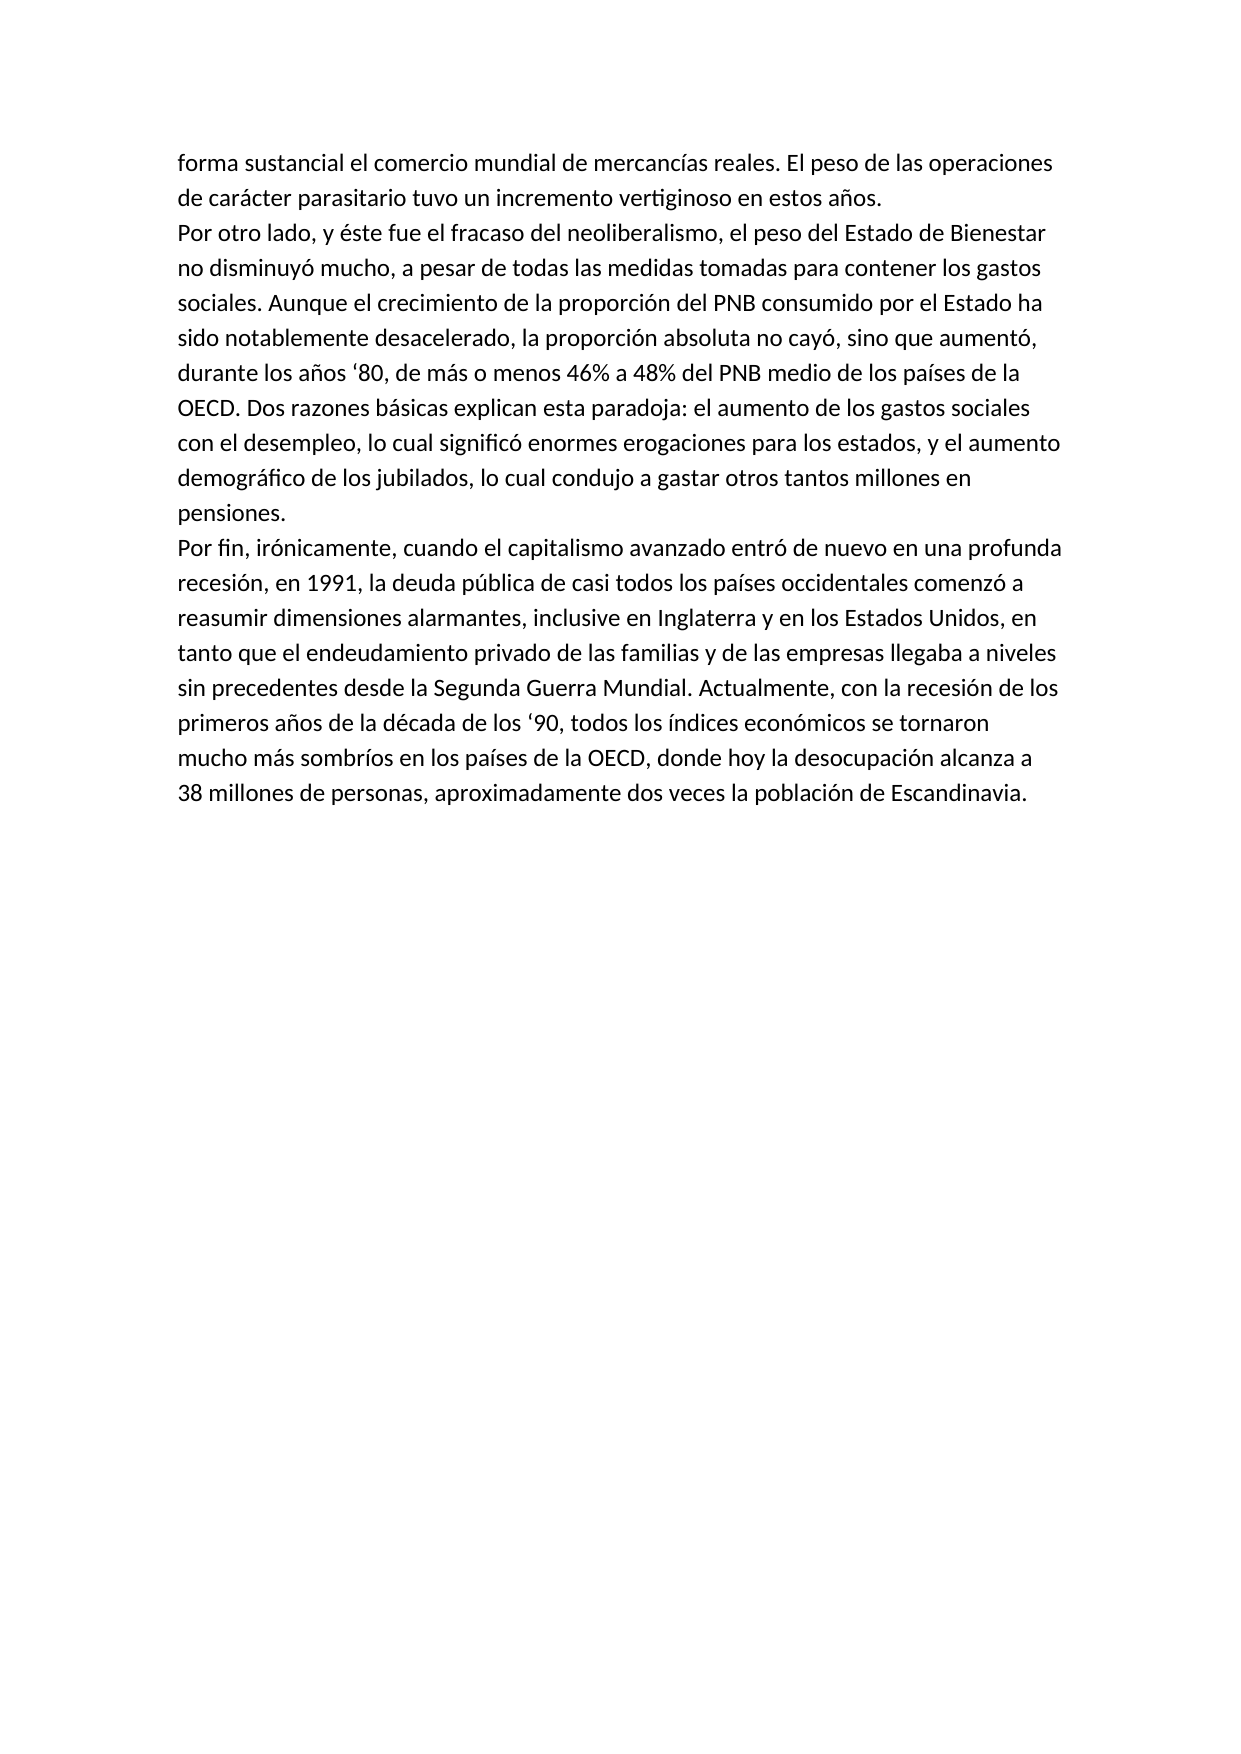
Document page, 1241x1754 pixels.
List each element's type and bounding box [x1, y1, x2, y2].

text [177, 148, 1063, 808]
